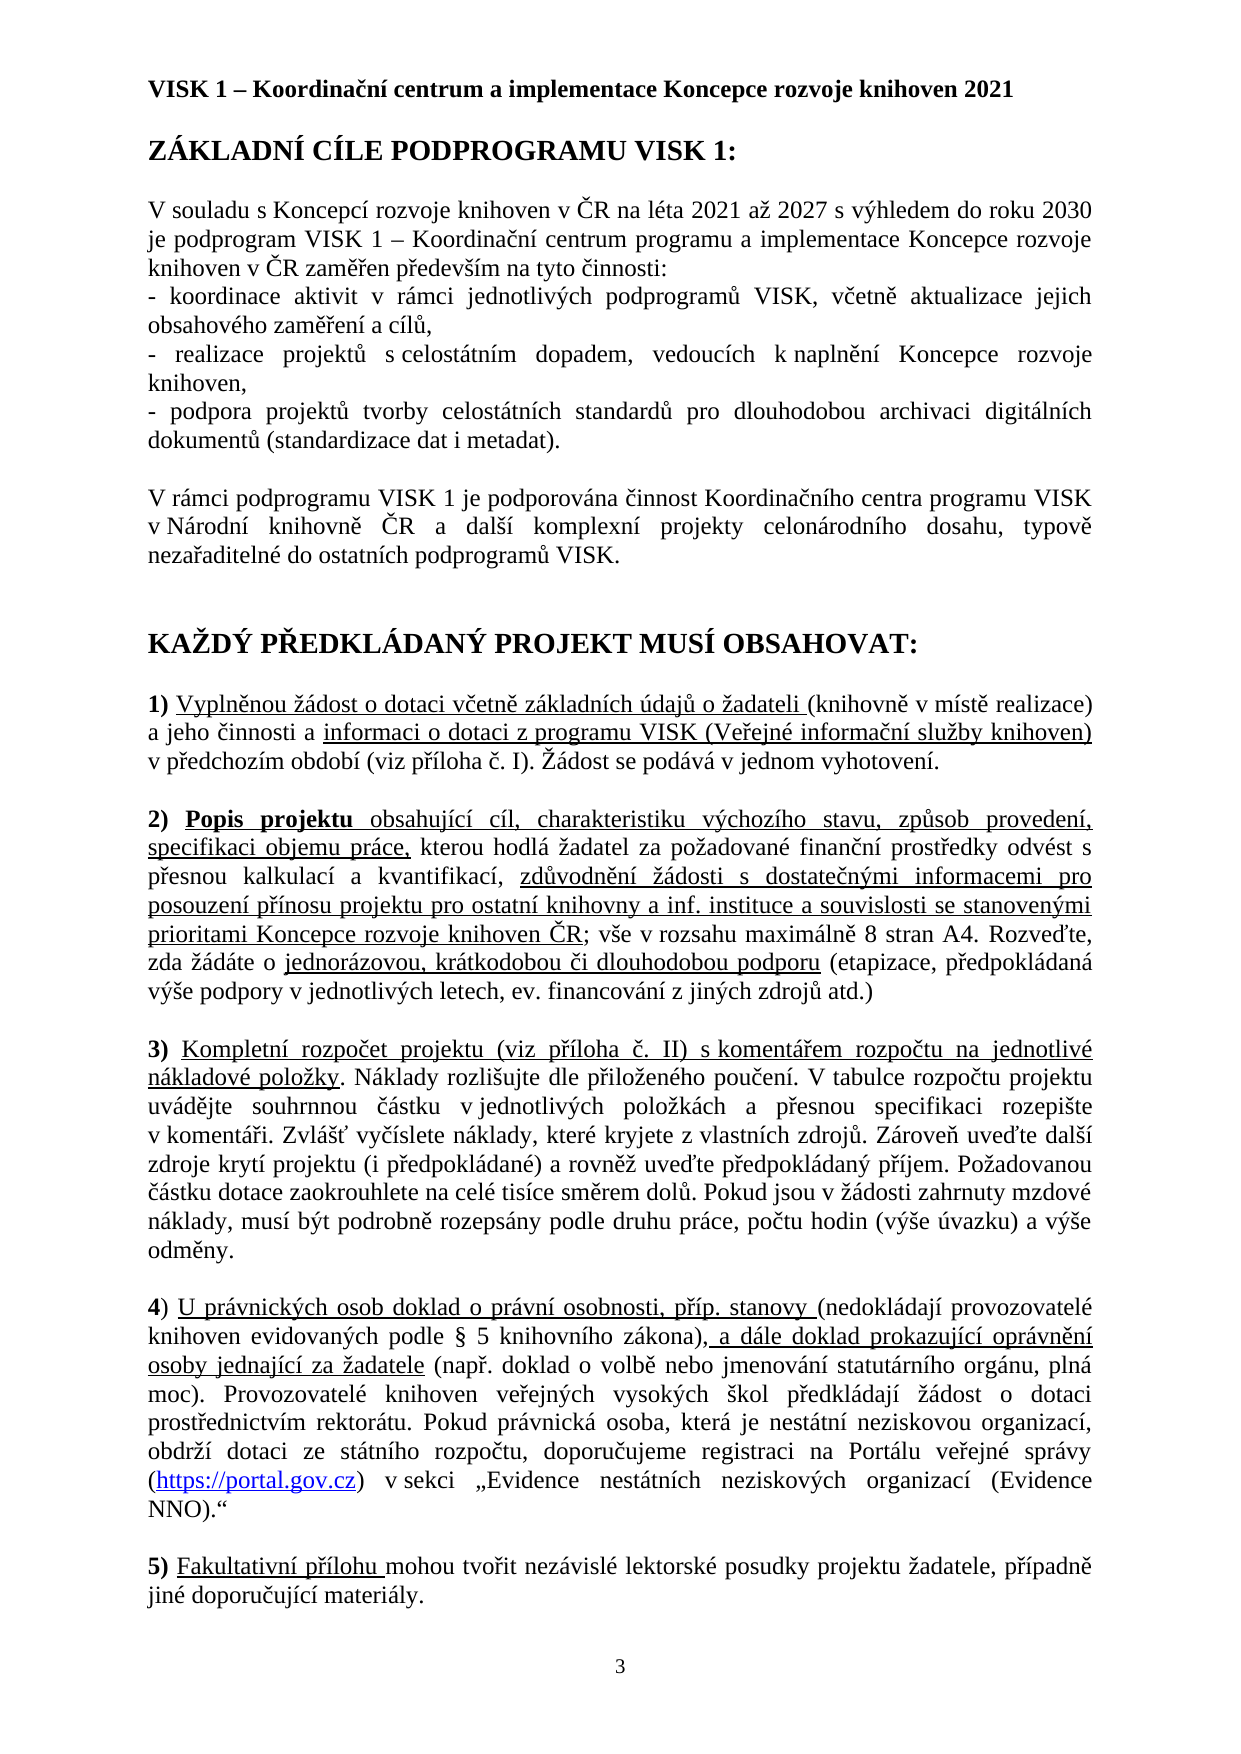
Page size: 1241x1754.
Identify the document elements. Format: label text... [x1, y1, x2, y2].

text 1) Vyplněnou žádost o dotaci včetně základních údajů o žadateli (knihovně v místě realizace) a jeho činnosti a informaci o dotaci z programu VISK (Veřejné informační služby knihoven) v předchozím období (viz příloha č. I). Žádost se podává v jednom vyhotovení. [148, 689, 1093, 775]
text V souladu s Koncepcí rozvoje knihoven v ČR na léta 2021 až 2027 s výhledem do roku 2030 je podprogram VISK 1 – Koordinační centrum programu a implementace Koncepce rozvoje knihoven v ČR zaměřen především na tyto činnosti: [148, 195, 1093, 281]
text - realizace projektů s celostátním dopadem, vedoucích k naplnění Koncepce rozvoje knihoven, [148, 339, 1093, 396]
text ZÁKLADNÍ CÍLE PODPROGRAMU VISK 1: [148, 133, 1093, 166]
text 3) Kompletní rozpočet projektu (viz příloha č. II) s komentářem rozpočtu na jednotlivé nákladové položky. Náklady rozlišujte dle přiloženého poučení. V tabulce rozpočtu projektu uvádějte souhrnnou částku v jednotlivých položkách a přesnou specifikaci rozepište v komentáři. Zvlášť vyčíslete náklady, které kryjete z vlastních zdrojů. Zároveň uveďte další zdroje krytí projektu (i předpokládané) a rovněž uveďte předpokládaný příjem. Požadovanou částku dotace zaokrouhlete na celé tisíce směrem dolů. Pokud jsou v žádosti zahrnuty mzdové náklady, musí být podrobně rozepsány podle druhu práce, počtu hodin (výše úvazku) a výše odměny. [148, 1034, 1093, 1264]
text 2) Popis projektu obsahující cíl, charakteristiku výchozího stavu, způsob provedení, specifikaci objemu práce, kterou hodlá žadatel za požadované finanční prostředky odvést s přesnou kalkulací a kvantifikací, zdůvodnění žádosti s dostatečnými informacemi pro posouzení přínosu projektu pro ostatní knihovny a inf. instituce a souvislosti se stanovenými prioritami Koncepce rozvoje knihoven ČR; vše v rozsahu maximálně 8 stran A4. Rozveďte, zda žádáte o jednorázovou, krátkodobou či dlouhodobou podporu (etapizace, předpokládaná výše podpory v jednotlivých letech, ev. financování z jiných zdrojů atd.) [148, 804, 1093, 1005]
text - koordinace aktivit v rámci jednotlivých podprogramů VISK, včetně aktualizace jejich obsahového zaměření a cílů, [148, 281, 1093, 339]
text KAŽDÝ PŘEDKLÁDANÝ PROJEKT MUSÍ OBSAHOVAT: [148, 626, 1093, 660]
text 4) U právnických osob doklad o právní osobnosti, příp. stanovy (nedokládají provozovatelé knihoven evidovaných podle § 5 knihovního zákona), a dále doklad prokazující oprávnění osoby jednající za žadatele (např. doklad o volbě nebo jmenování statutárního orgánu, plná moc). Provozovatelé knihoven veřejných vysokých škol předkládají žádost o dotaci prostřednictvím rektorátu. Pokud právnická osoba, která je nestátní neziskovou organizací, obdrží dotaci ze státního rozpočtu, doporučujeme registraci na Portálu veřejné správy (https://portal.gov.cz) v sekci „Evidence nestátních neziskových organizací (Evidence NNO).“ [148, 1292, 1093, 1522]
text V rámci podprogramu VISK 1 je podporována činnost Koordinačního centra programu VISK v Národní knihovně ČR a další komplexní projekty celonárodního dosahu, typově nezařaditelné do ostatních podprogramů VISK. [148, 483, 1093, 569]
text - podpora projektů tvorby celostátních standardů pro dlouhodobou archivaci digitálních dokumentů (standardizace dat i metadat). [148, 396, 1093, 454]
text 5) Fakultativní přílohu mohou tvořit nezávislé lektorské posudky projektu žadatele, případně jiné doporučující materiály. [148, 1551, 1093, 1609]
